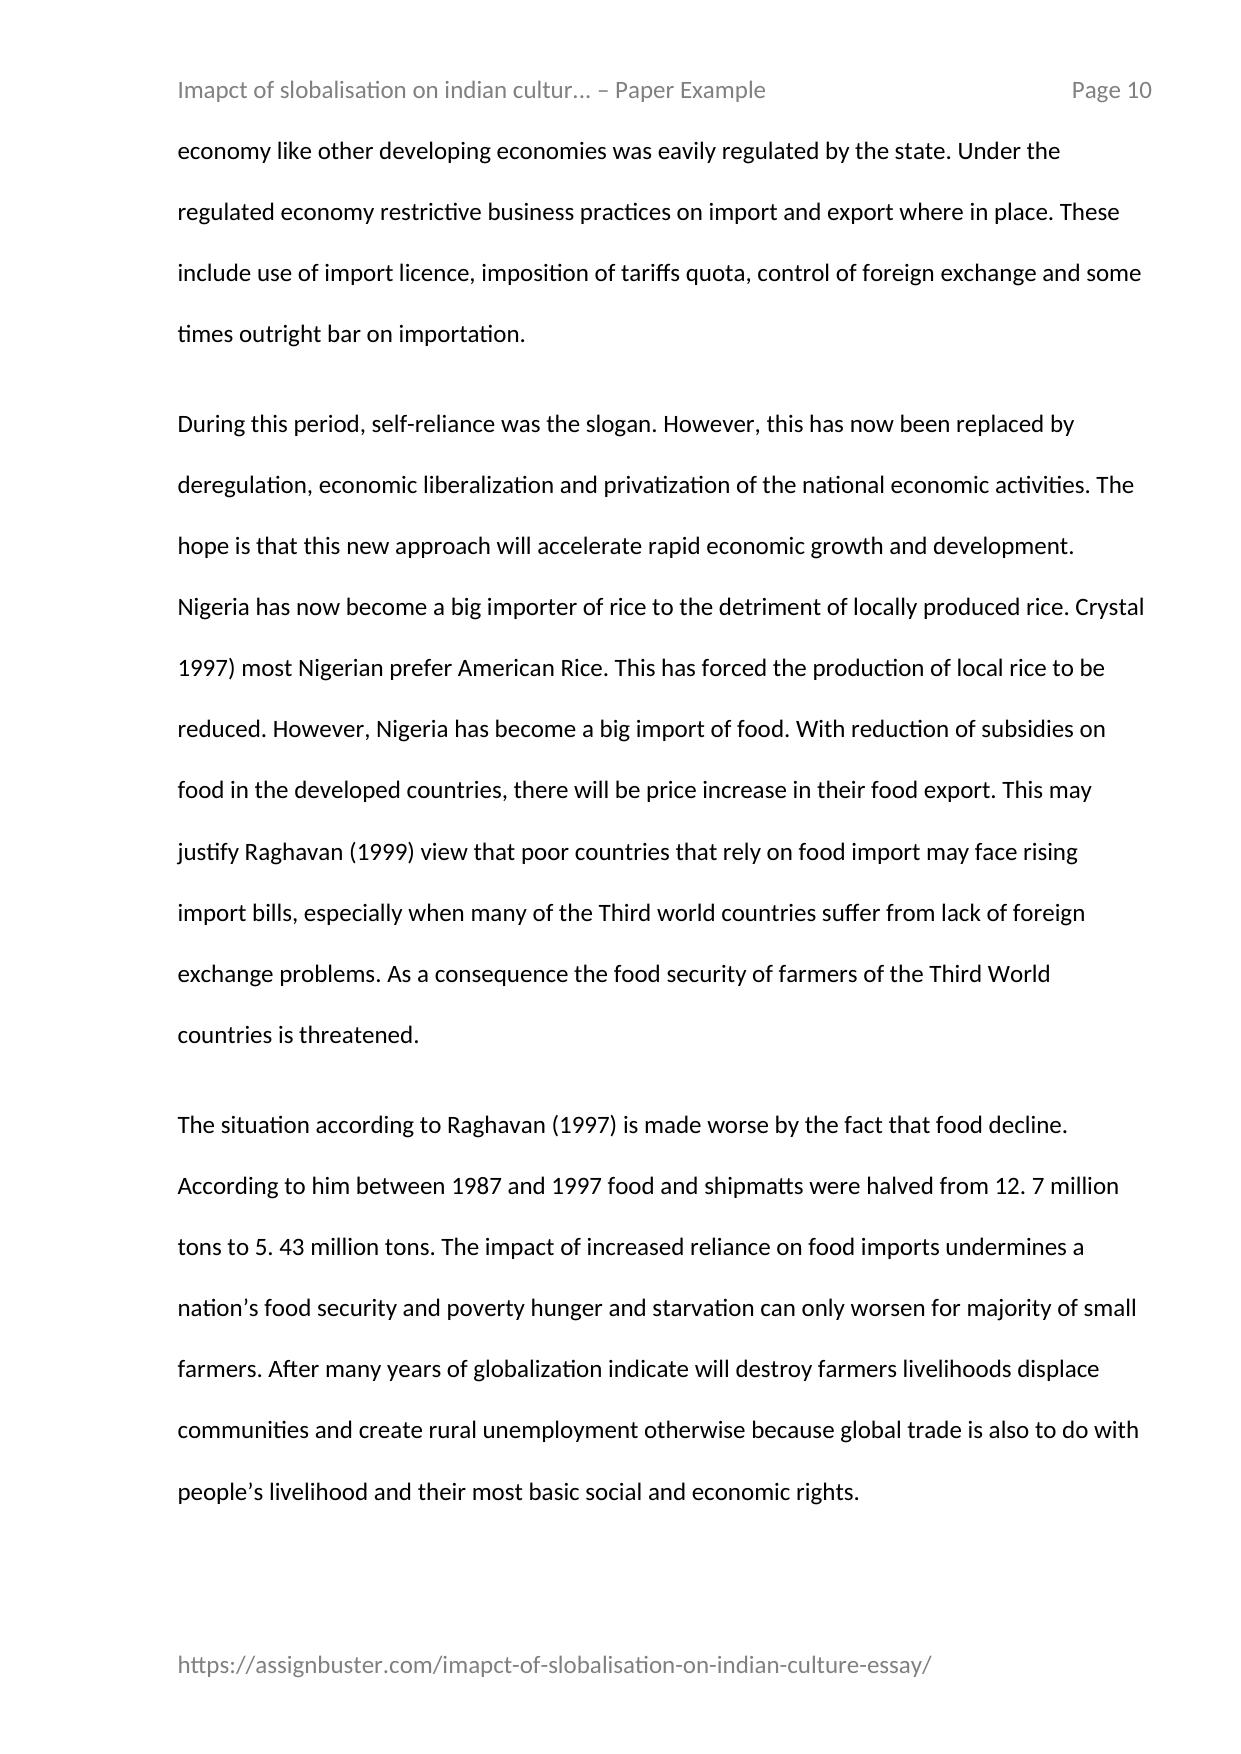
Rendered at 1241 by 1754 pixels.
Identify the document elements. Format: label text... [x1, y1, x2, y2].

text The situation according to Raghavan (1997) is made worse by the fact that food decline. According to him between 1987 and 1997 food and shipmatts were halved from 12. 7 million tons to 5. 43 million tons. The impact of increased reliance on food imports undermines a nation’s food security and poverty hunger and starvation can only worsen for majority of small farmers. After many years of globalization indicate will destroy farmers livelihoods displace communities and create rural unemployment otherwise because global trade is also to do with people’s livelihood and their most basic social and economic rights. [177, 1109, 1152, 1506]
text During this period, self-reliance was the slogan. However, this has now been replaced by deregulation, economic liberalization and privatization of the national economic activities. The hope is that this new approach will accelerate rapid economic growth and development. Nigeria has now become a big importer of rice to the detriment of locally produced rice. Crystal 1997) most Nigerian prefer American Rice. This has forced the production of local rice to be reduced. However, Nigeria has become a big import of food. With reduction of subsidies on food in the developed countries, there will be price increase in their food export. This may justify Raghavan (1999) view that poor countries that rely on food import may face rising import bills, especially when many of the Third world countries suffer from lack of foreign exchange problems. As a consequence the food security of farmers of the Third World countries is threatened. [177, 408, 1152, 1049]
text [177, 135, 1152, 348]
